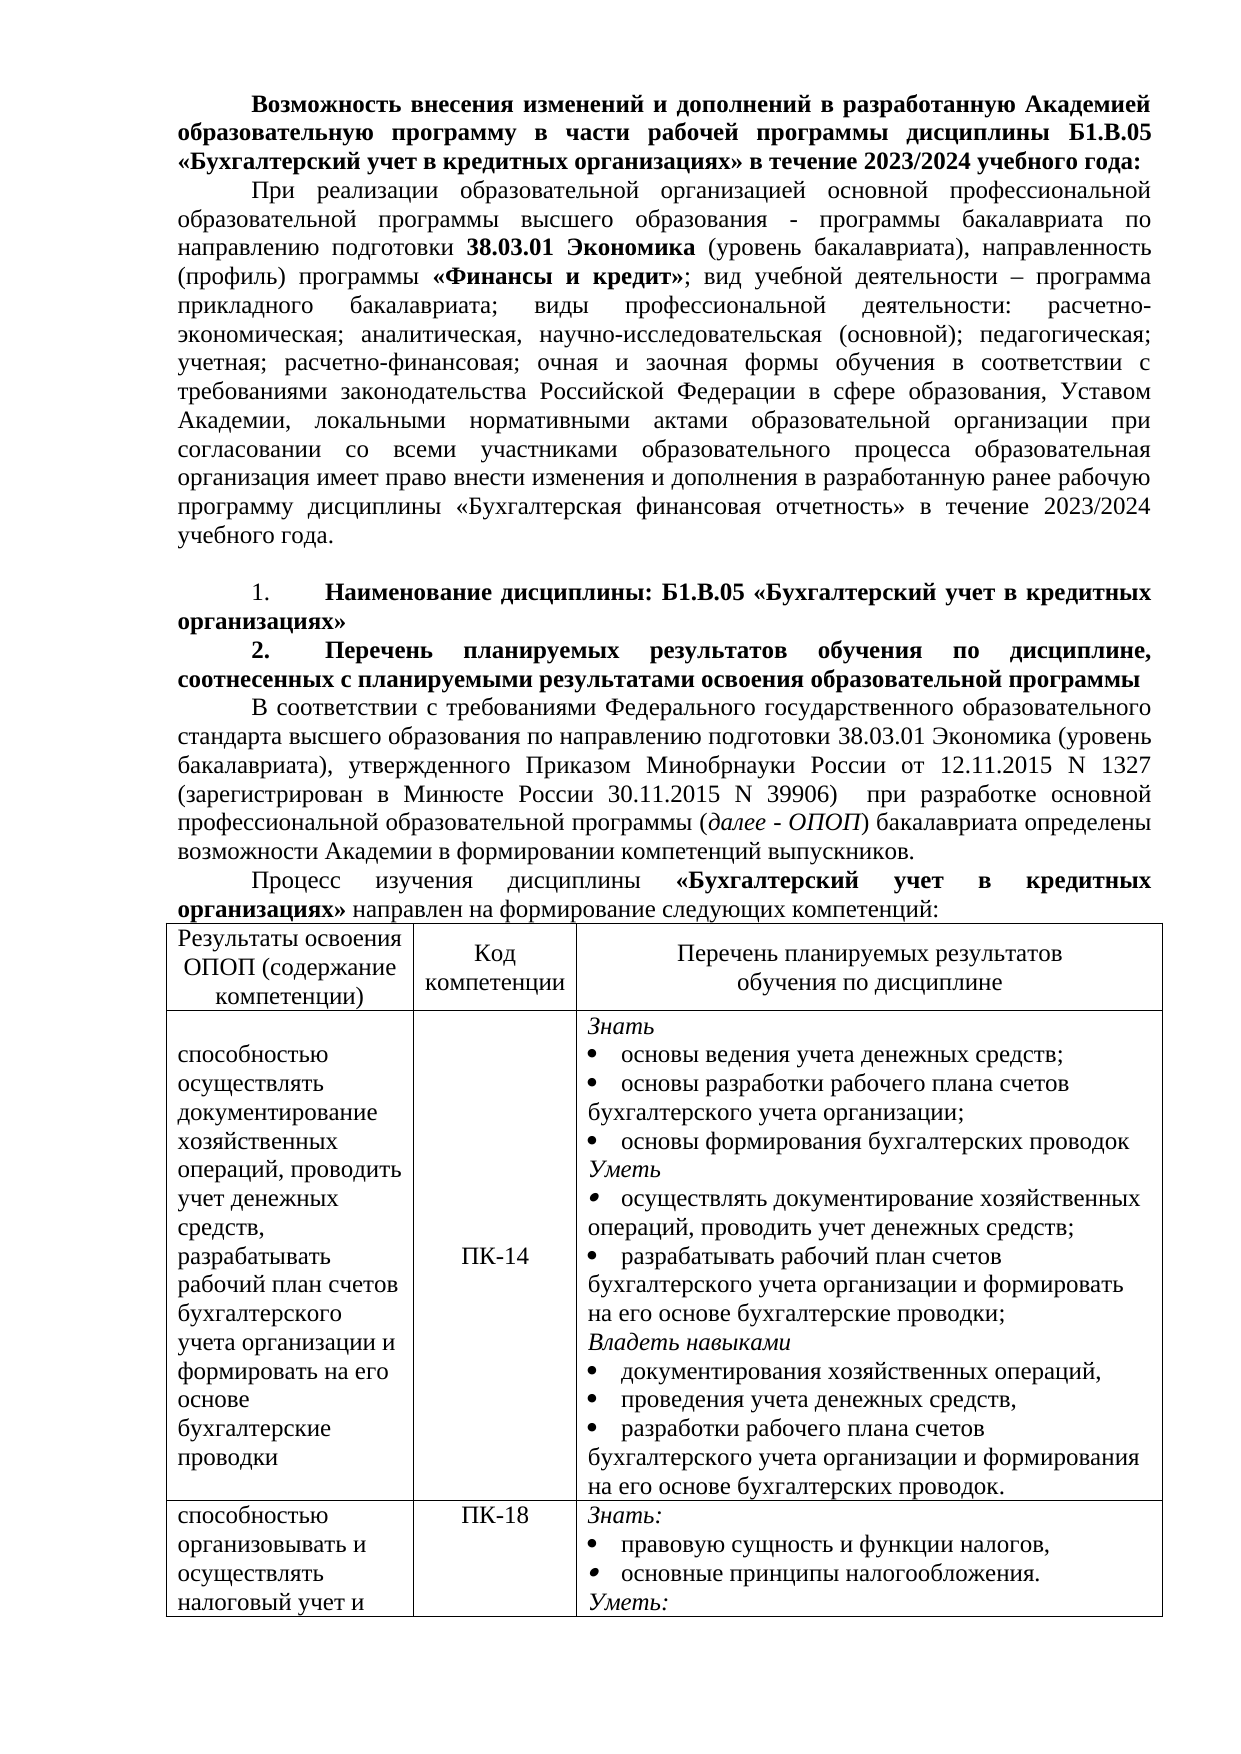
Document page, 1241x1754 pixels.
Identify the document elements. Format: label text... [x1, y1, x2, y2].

text В соответствии с требованиями Федерального государственного образовательного стандарта высшего образования по направлению подготовки 38.03.01 Экономика (уровень бакалавриата), утвержденного Приказом Минобрнауки России от 12.11.2015 N 1327 (зарегистрирован в Минюсте России 30.11.2015 N 39906) при разработке основной профессиональной образовательной программы (далее - ОПОП) бакалавриата определены возможности Академии в формировании компетенций выпускников. [177, 692, 1152, 865]
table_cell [167, 1501, 413, 1616]
text Процесс изучения дисциплины «Бухгалтерский учет в кредитных организациях» направлен на формирование следующих компетенций: [177, 865, 1152, 922]
table_header Код компетенции [414, 924, 576, 1010]
list Наименование дисциплины: Б1.В.05 «Бухгалтерский учет в кредитных организациях» [177, 577, 1152, 635]
table_header Результаты освоения ОПОП (содержание компетенции) [167, 924, 413, 1010]
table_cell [577, 1501, 1162, 1616]
table_cell Знать основы ведения учета денежных средств; основы разработки рабочего плана счетов бухгалтерского учета организации; основы формирования бухгалтерских проводок Уметь осуществлять документирование хозяйственных операций, проводить учет денежных средств; разрабатывать рабочий план счетов бухгалтерского учета организации и формировать на его основе бухгалтерские проводки; Владеть навыками документирования хозяйственных операций, проведения учета денежных средств, разработки рабочего плана счетов бухгалтерского учета организации и формирования на его основе бухгалтерских проводок. [577, 1011, 1162, 1499]
table_header Перечень планируемых результатов обучения по дисциплине [577, 924, 1162, 1010]
table_cell ПК-14 [414, 1011, 576, 1499]
list Перечень планируемых результатов обучения по дисциплине, соотнесенных с планируемыми результатами освоения образовательной программы [177, 635, 1152, 692]
table_cell способностью осуществлять документирование хозяйственных операций, проводить учет денежных средств, разрабатывать рабочий план счетов бухгалтерского учета организации и формировать на его основе бухгалтерские проводки [167, 1011, 413, 1499]
text При реализации образовательной организацией основной профессиональной образовательной программы высшего образования - программы бакалавриата по направлению подготовки 38.03.01 Экономика (уровень бакалавриата), направленность (профиль) программы «Финансы и кредит»; вид учебной деятельности – программа прикладного бакалавриата; виды профессиональной деятельности: расчетно-экономическая; аналитическая, научно-исследовательская (основной); педагогическая; учетная; расчетно-финансовая; очная и заочная формы обучения в соответствии с требованиями законодательства Российской Федерации в сфере образования, Уставом Академии, локальными нормативными актами образовательной организации при согласовании со всеми участниками образовательного процесса образовательная организация имеет право внести изменения и дополнения в разработанную ранее рабочую программу дисциплины «Бухгалтерская финансовая отчетность» в течение 2023/2024 учебного года. [177, 175, 1152, 549]
table_cell ПК-18 [414, 1501, 576, 1616]
text Возможность внесения изменений и дополнений в разработанную Академией образовательную программу в части рабочей программы дисциплины Б1.В.05 «Бухгалтерский учет в кредитных организациях» в течение 2023/2024 учебного года: [177, 89, 1152, 175]
